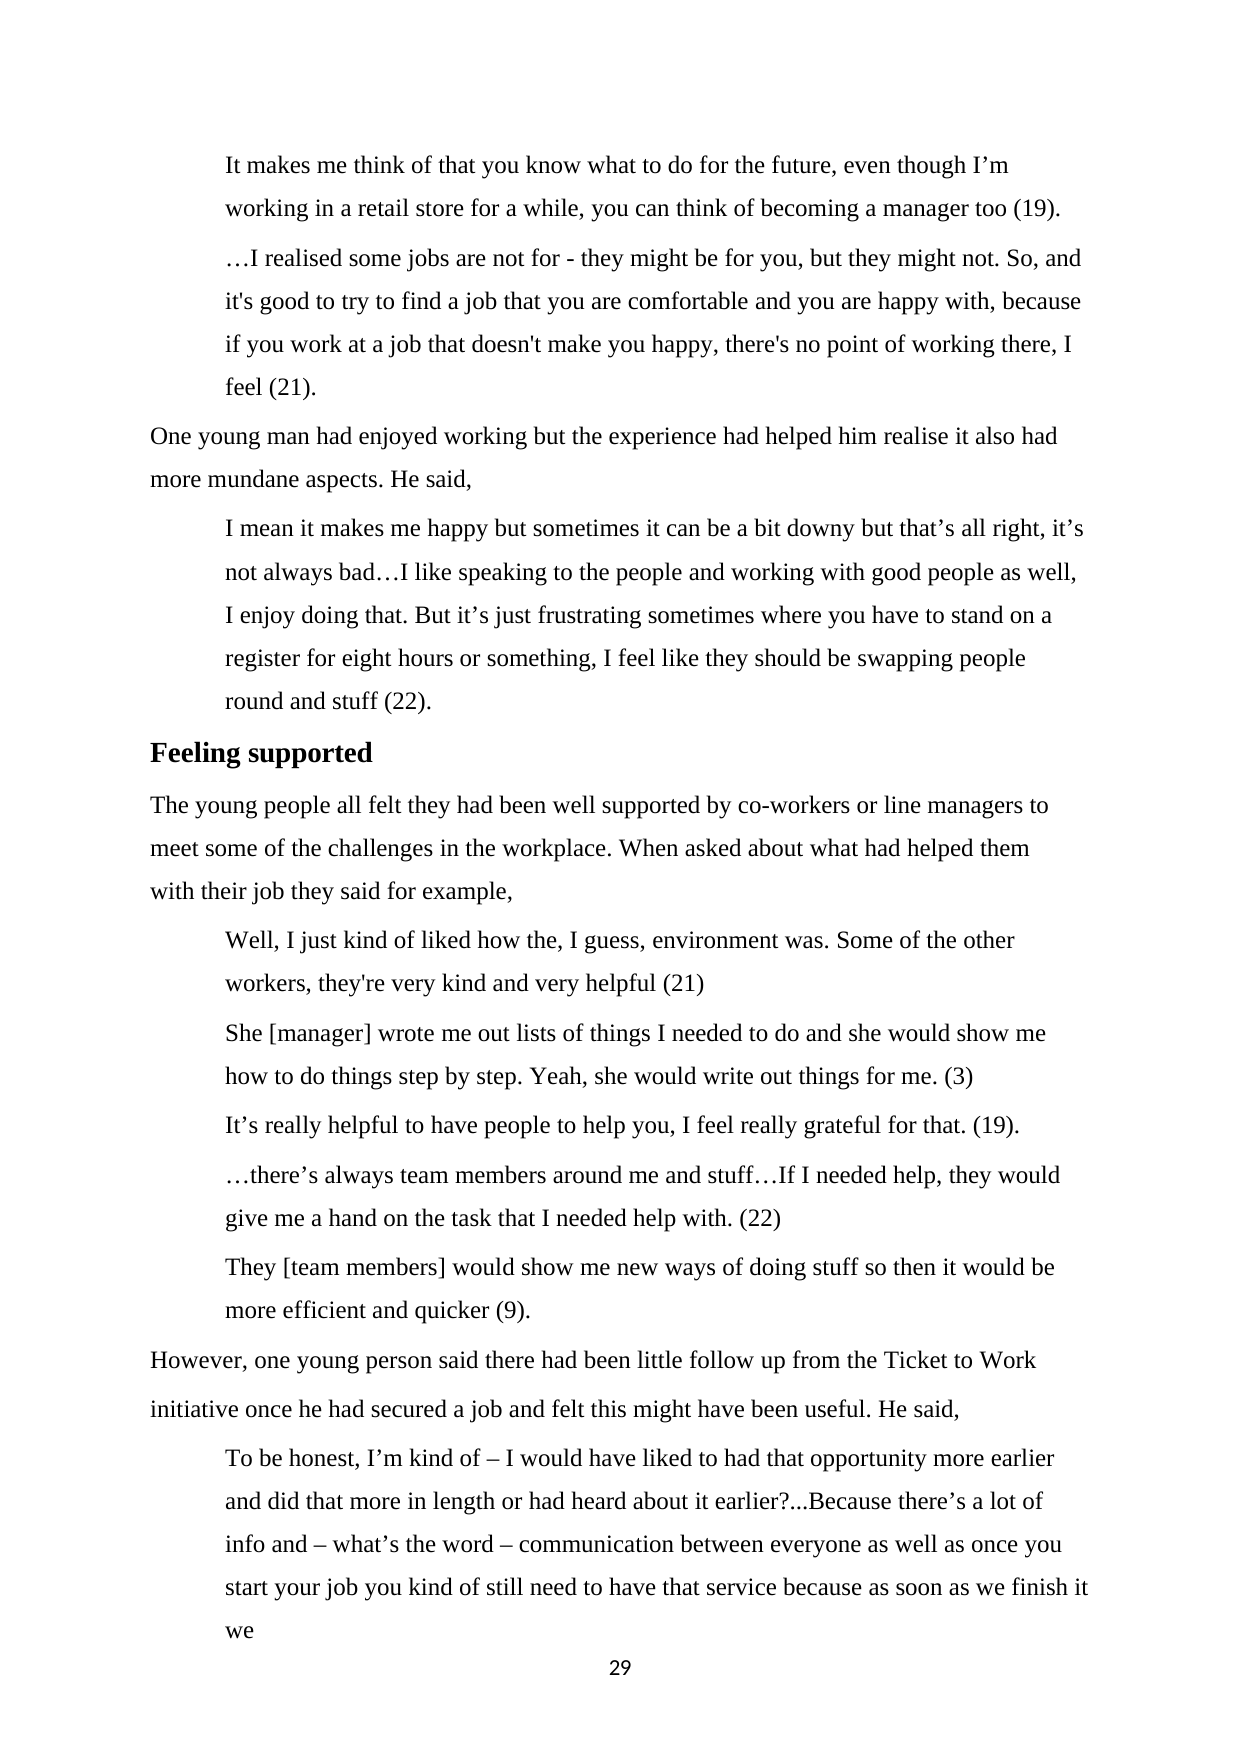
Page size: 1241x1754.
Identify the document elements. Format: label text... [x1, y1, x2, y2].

text The young people all felt they had been well supported by co-workers or line managers to meet some of the challenges in the workplace. When asked about what had helped them with their job they said for example, [150, 790, 1080, 905]
text One young man had enjoyed working but the experience had helped him realise it also had more mundane aspects. He said, [150, 421, 1080, 493]
text To be honest, I’m kind of – I would have liked to had that opportunity more earlier and did that more in length or had heard about it earlier?...Because there’s a lot of info and – what’s the word – communication between everyone as well as once you start your job you kind of still need to have that service because as soon as we finish it we [225, 1443, 1089, 1644]
text It’s really helpful to have people to help you, I feel really grateful for that. (19). [225, 1110, 1103, 1139]
text They [team members] would show me new ways of doing stuff so then it would be more efficient and quicker (9). [225, 1252, 1080, 1324]
text …I realised some jobs are not for - they might be for you, but they might not. So, and it's good to try to find a job that you are comfortable and you are happy with, because if you work at a job that doesn't make you happy, there's no point of working there, I feel (21). [225, 243, 1084, 401]
text …there’s always team members around me and stuff…If I needed help, they would give me a hand on the task that I needed help with. (22) [225, 1160, 1080, 1232]
text It makes me think of that you know what to do for the future, even though I’m working in a retail store for a while, you can think of becoming a manager too (19). [225, 150, 1080, 222]
text I mean it makes me happy but sometimes it can be a bit downy but that’s all right, it’s not always bad…I like speaking to the people and working with good people as well, I enjoy doing that. But it’s just frustrating sometimes where you have to stand on a register for eight hours or something, I feel like they should be swapping people round and stuff (22). [225, 513, 1085, 715]
text She [manager] wrote me out lists of things I needed to do and she would show me how to do things step by step. Yeah, she would write out things for me. (3) [225, 1018, 1080, 1090]
text Feeling supported [150, 736, 1103, 769]
text However, one young person said there had been little follow up from the Ticket to Work initiative once he had secured a job and felt this might have been useful. He said, [150, 1345, 1103, 1423]
text Well, I just kind of liked how the, I guess, environment was. Some of the other workers, they're very kind and very helpful (21) [225, 925, 1080, 997]
